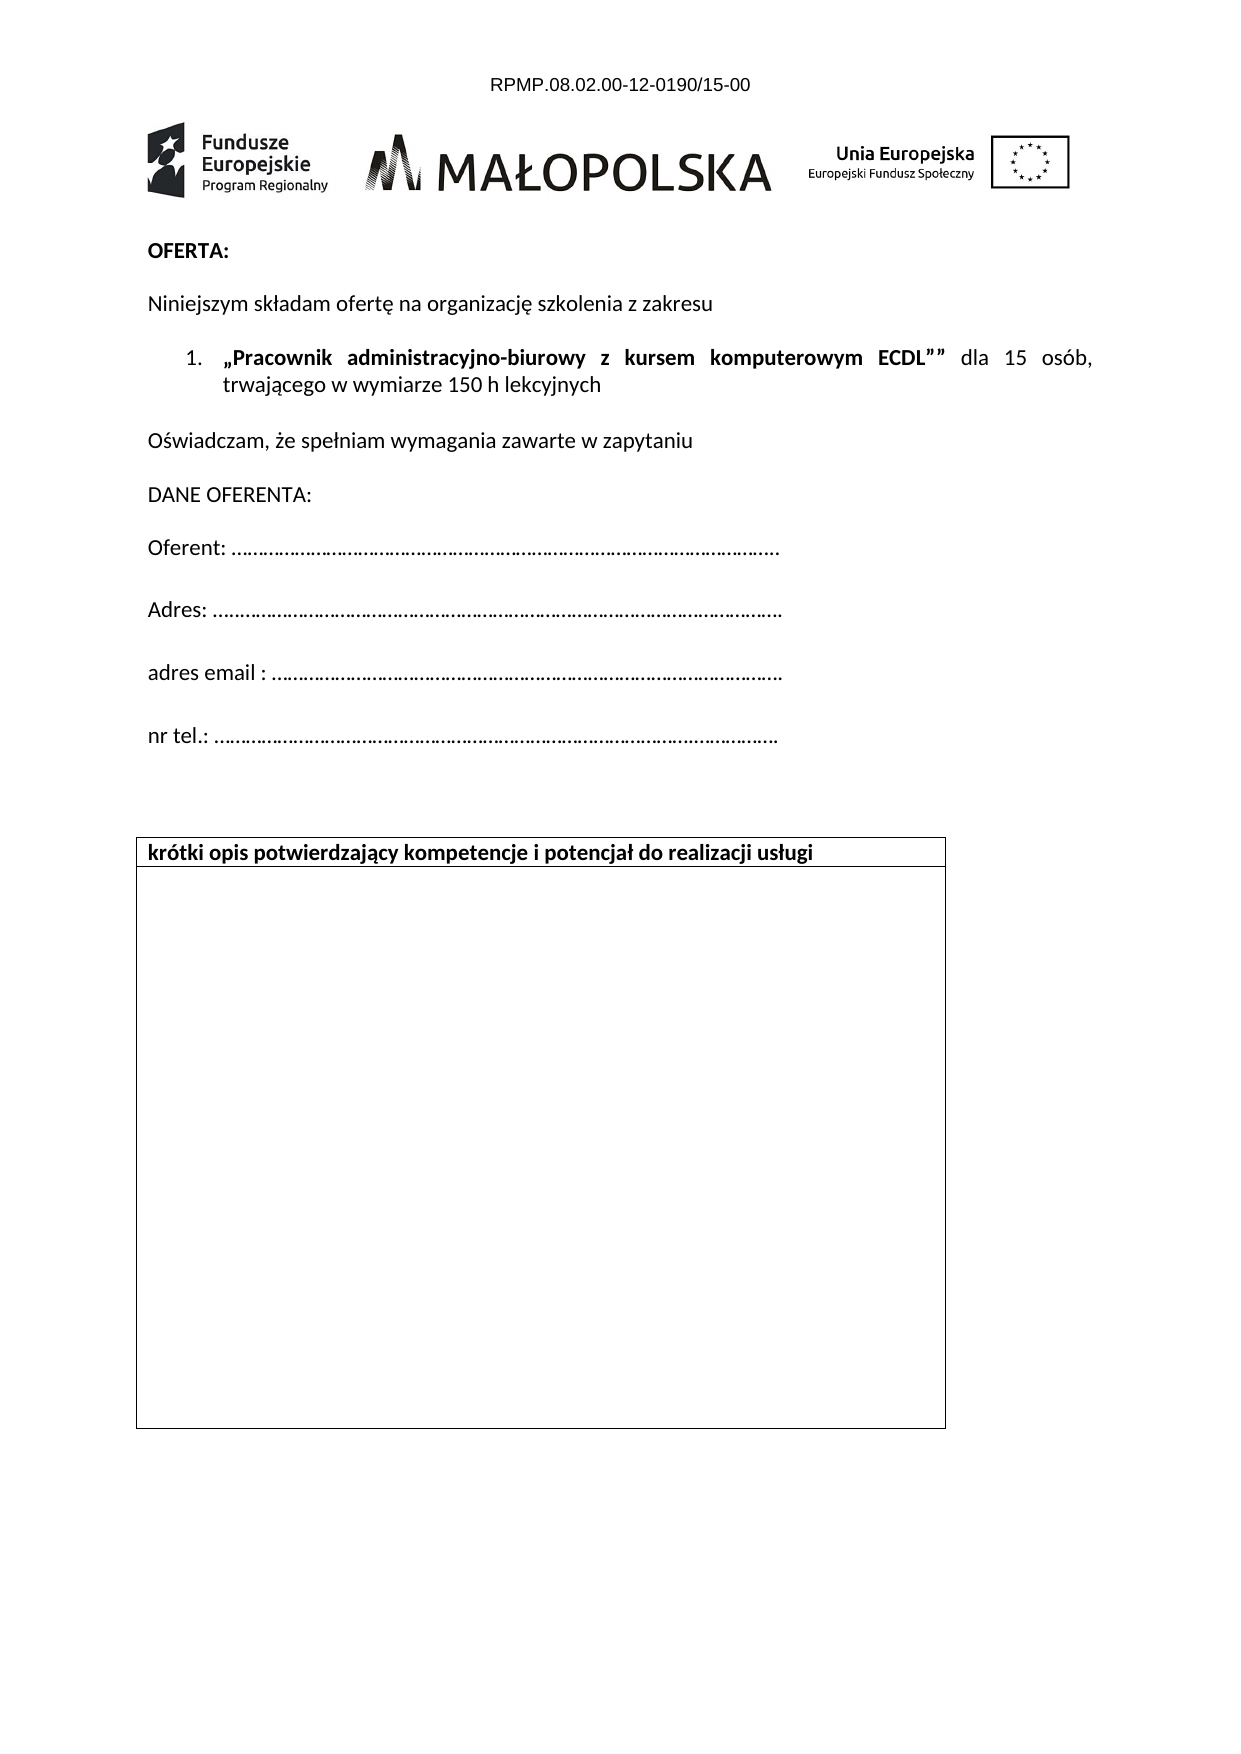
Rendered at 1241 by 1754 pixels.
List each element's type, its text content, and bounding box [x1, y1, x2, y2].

table_header krótki opis potwierdzający kompetencje i potencjał do realizacji usługi [137, 838, 945, 866]
list „Pracownik administracyjno-biurowy z kursem komputerowym ECDL”” dla 15 osób, trwającego w wymiarze 150 h lekcyjnych [185, 343, 1093, 399]
text Adres: …..…………………………………………………………………………………………. [148, 596, 1093, 623]
text DANE OFERENTA: [148, 480, 1093, 508]
text Oferent: ………………………………………………………………………………………….. [148, 533, 1093, 561]
table_cell [137, 867, 945, 1427]
text Niniejszym składam ofertę na organizację szkolenia z zakresu [148, 289, 1093, 318]
picture [147, 95, 1093, 209]
text Oświadczam, że spełniam wymagania zawarte w zapytaniu [148, 427, 1093, 455]
text adres email : ……………………………………………………………………………………. [148, 658, 1093, 686]
text nr tel.: ……………………………………………………………………………….……………. [148, 721, 1093, 749]
text OFERTA: [148, 237, 1093, 264]
